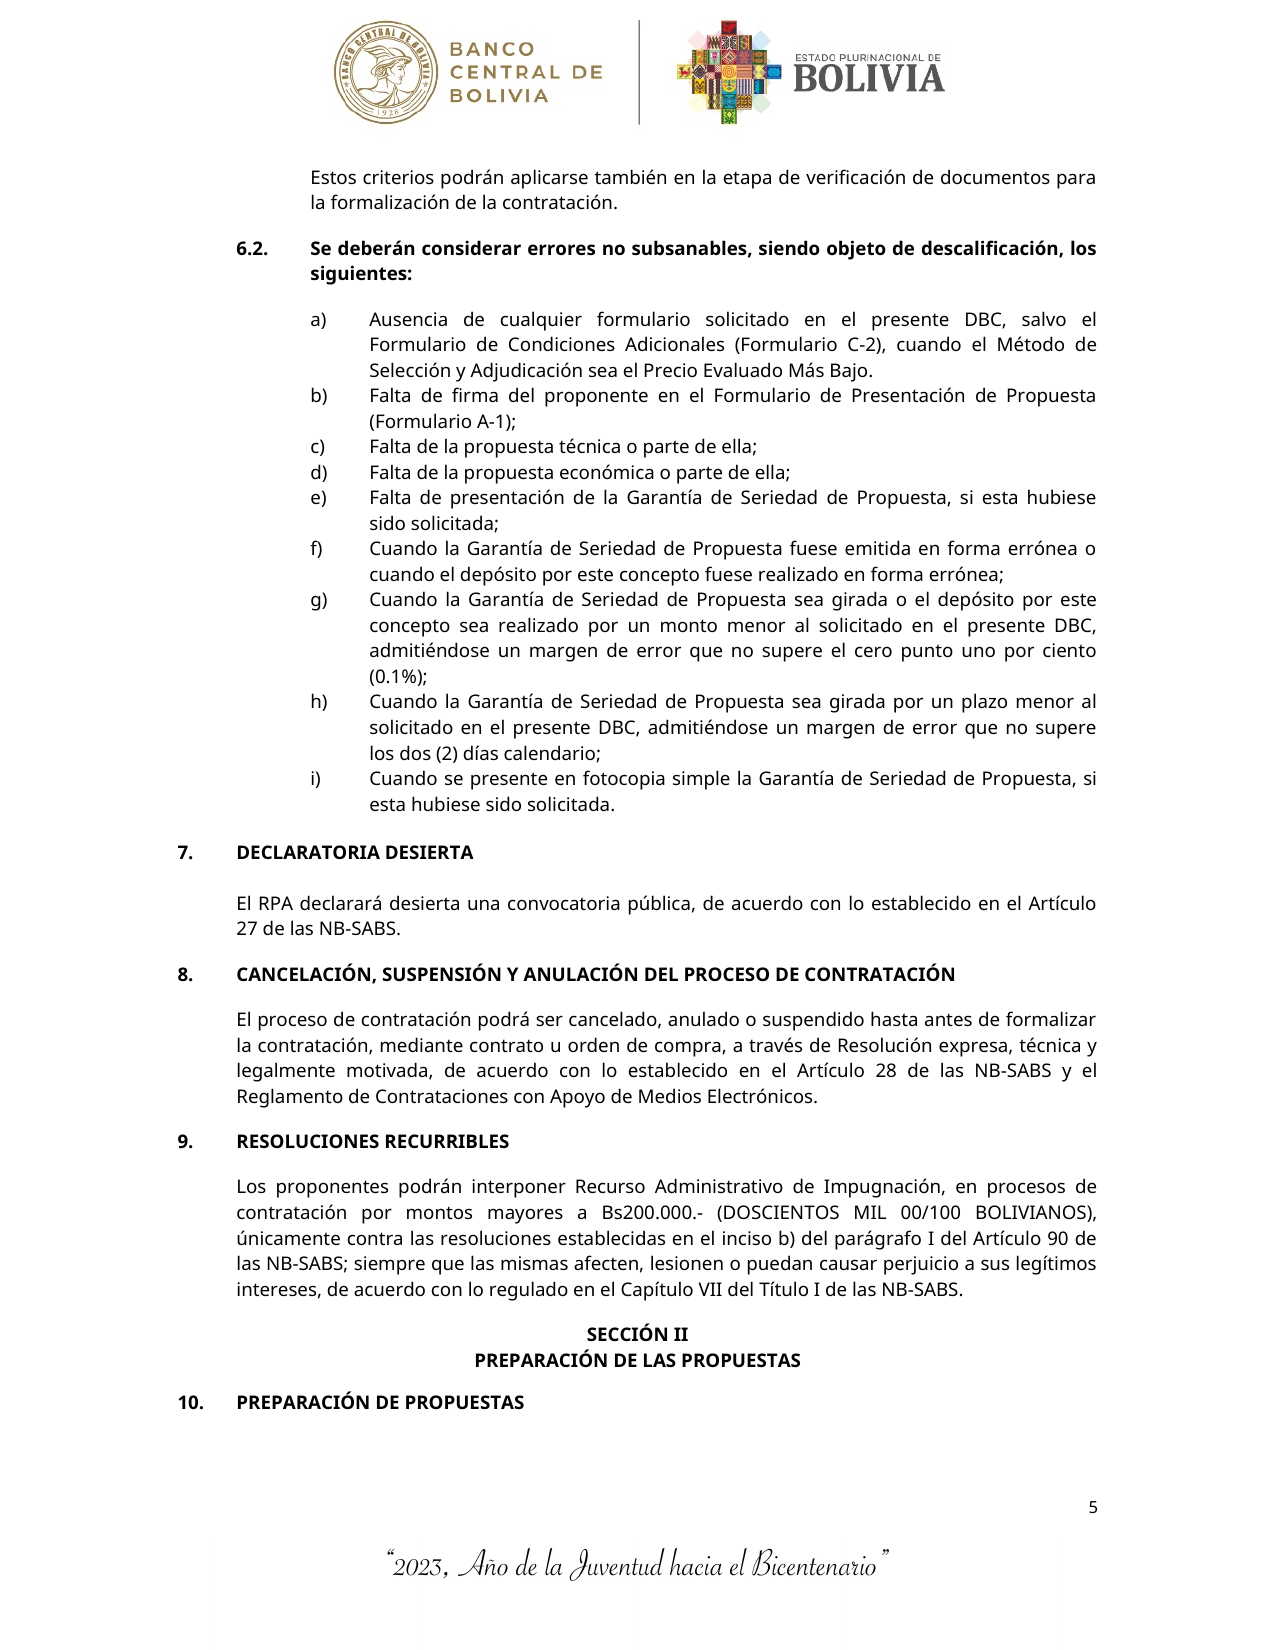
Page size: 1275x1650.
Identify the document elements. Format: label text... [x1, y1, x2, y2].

text Los proponentes podrán interponer Recurso Administrativo de Impugnación, en procesos de contratación por montos mayores a Bs200.000.- (DOSCIENTOS MIL 00/100 BOLIVIANOS), únicamente contra las resoluciones establecidas en el inciso b) del parágrafo I del Artículo 90 de las NB-SABS; siempre que las mismas afecten, lesionen o puedan causar perjuicio a sus legítimos intereses, de acuerdo con lo regulado en el Capítulo VII del Título I de las NB-SABS. [177, 1174, 1098, 1301]
list Cuando la Garantía de Seriedad de Propuesta sea girada por un plazo menor al solicitado en el presente DBC, admitiéndose un margen de error que no supere los dos (2) días calendario; [310, 689, 1098, 765]
list Falta de firma del proponente en el Formulario de Presentación de Propuesta (Formulario A-1); [310, 382, 1098, 433]
list Falta de la propuesta económica o parte de ella; [310, 459, 1098, 484]
subtitle RESOLUCIONES RECURRIBLES [177, 1128, 1098, 1154]
list Cuando se presente en fotocopia simple la Garantía de Seriedad de Propuesta, si esta hubiese sido solicitada. [310, 765, 1098, 816]
subtitle DECLARATORIA DESIERTA [177, 839, 1098, 864]
picture [0, 1536, 1272, 1650]
text SECCIÓN II [177, 1321, 1098, 1347]
list Cuando la Garantía de Seriedad de Propuesta fuese emitida en forma errónea o cuando el depósito por este concepto fuese realizado en forma errónea; [310, 536, 1098, 587]
subtitle Se deberán considerar errores no subsanables, siendo objeto de descalificación, los siguientes: [236, 235, 1098, 286]
text El RPA declarará desierta una convocatoria pública, de acuerdo con lo establecido en el Artículo 27 de las NB-SABS. [236, 890, 1098, 941]
text PREPARACIÓN DE LAS PROPUESTAS [177, 1347, 1098, 1372]
list Cuando la Garantía de Seriedad de Propuesta sea girada o el depósito por este concepto sea realizado por un monto menor al solicitado en el presente DBC, admitiéndose un margen de error que no supere el cero punto uno por ciento (0.1%); [310, 587, 1098, 689]
subtitle CANCELACIÓN, SUSPENSIÓN Y ANULACIÓN DEL PROCESO DE CONTRATACIÓN [177, 961, 1098, 987]
list Falta de presentación de la Garantía de Seriedad de Propuesta, si esta hubiese sido solicitada; [310, 484, 1098, 536]
list Falta de la propuesta técnica o parte de ella; [310, 433, 1098, 459]
subtitle PREPARACIÓN DE PROPUESTAS [177, 1389, 1098, 1415]
text Estos criterios podrán aplicarse también en la etapa de verificación de documentos para la formalización de la contratación. [310, 133, 1098, 215]
list Ausencia de cualquier formulario solicitado en el presente DBC, salvo el Formulario de Condiciones Adicionales (Formulario C-2), cuando el Método de Selección y Adjudicación sea el Precio Evaluado Más Bajo. [310, 306, 1098, 382]
picture [3, 2, 1275, 163]
text El proceso de contratación podrá ser cancelado, anulado o suspendido hasta antes de formalizar la contratación, mediante contrato u orden de compra, a través de Resolución expresa, técnica y legalmente motivada, de acuerdo con lo establecido en el Artículo 28 de las NB-SABS y el Reglamento de Contrataciones con Apoyo de Medios Electrónicos. [177, 1006, 1098, 1108]
